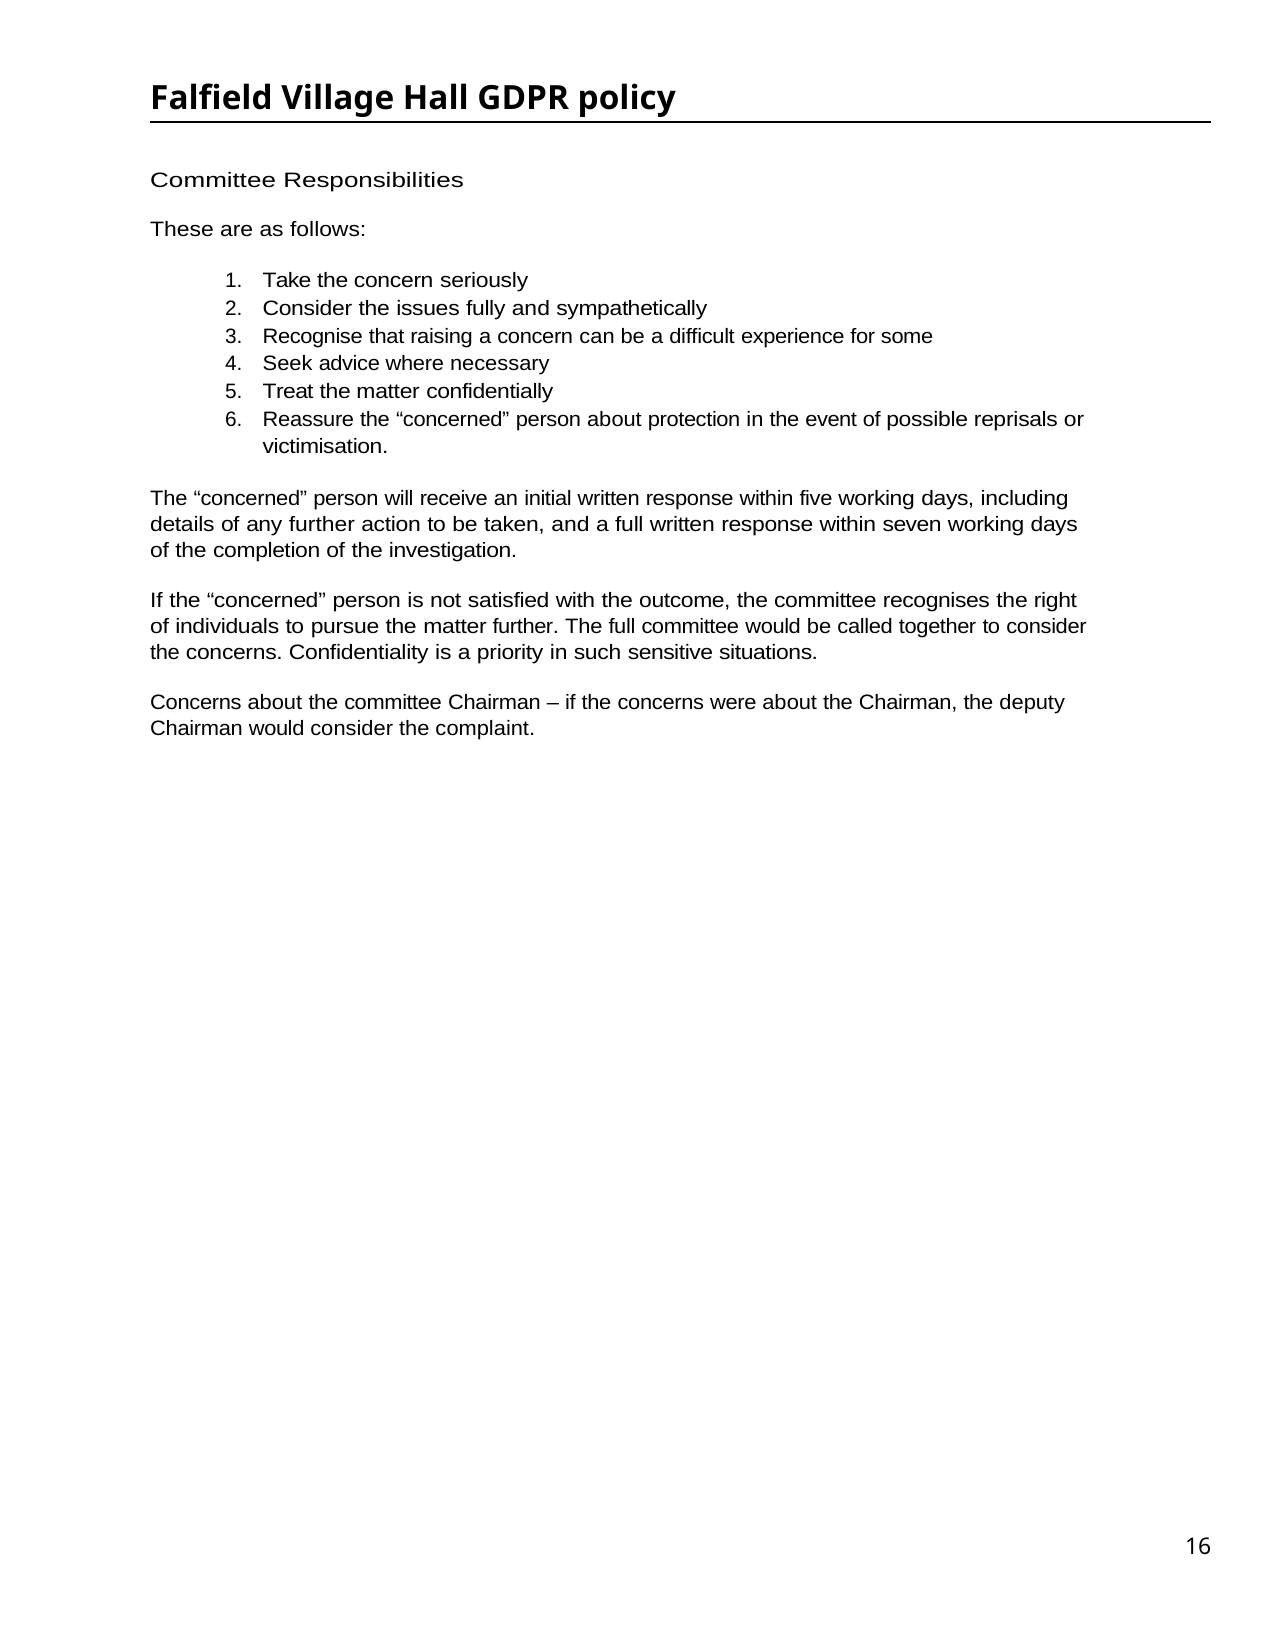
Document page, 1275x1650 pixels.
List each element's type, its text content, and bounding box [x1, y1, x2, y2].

list Reassure the “concerned” person about protection in the event of possible reprisals or victimisation. [225, 406, 1092, 458]
text Concerns about the committee Chairman – if the concerns were about the Chairman, the deputy Chairman would consider the complaint. [150, 690, 1092, 740]
text The “concerned” person will receive an initial written response within five working days, including details of any further action to be taken, and a full written response within seven working days of the completion of the investigation. [150, 486, 1092, 562]
text These are as follows: [150, 217, 1092, 241]
text Committee Responsibilities [150, 168, 1211, 192]
list Consider the issues fully and sympathetically [225, 296, 1092, 320]
list Treat the matter confidentially [225, 379, 1092, 403]
list Take the concern seriously [225, 268, 1092, 292]
list Recognise that raising a concern can be a difficult experience for some [225, 323, 1092, 347]
list Seek advice where necessary [225, 351, 1092, 375]
text If the “concerned” person is not satisfied with the outcome, the committee recognises the right of individuals to pursue the matter further. The full committee would be called together to consider the concerns. Confidentiality is a priority in such sensitive situations. [150, 588, 1092, 664]
